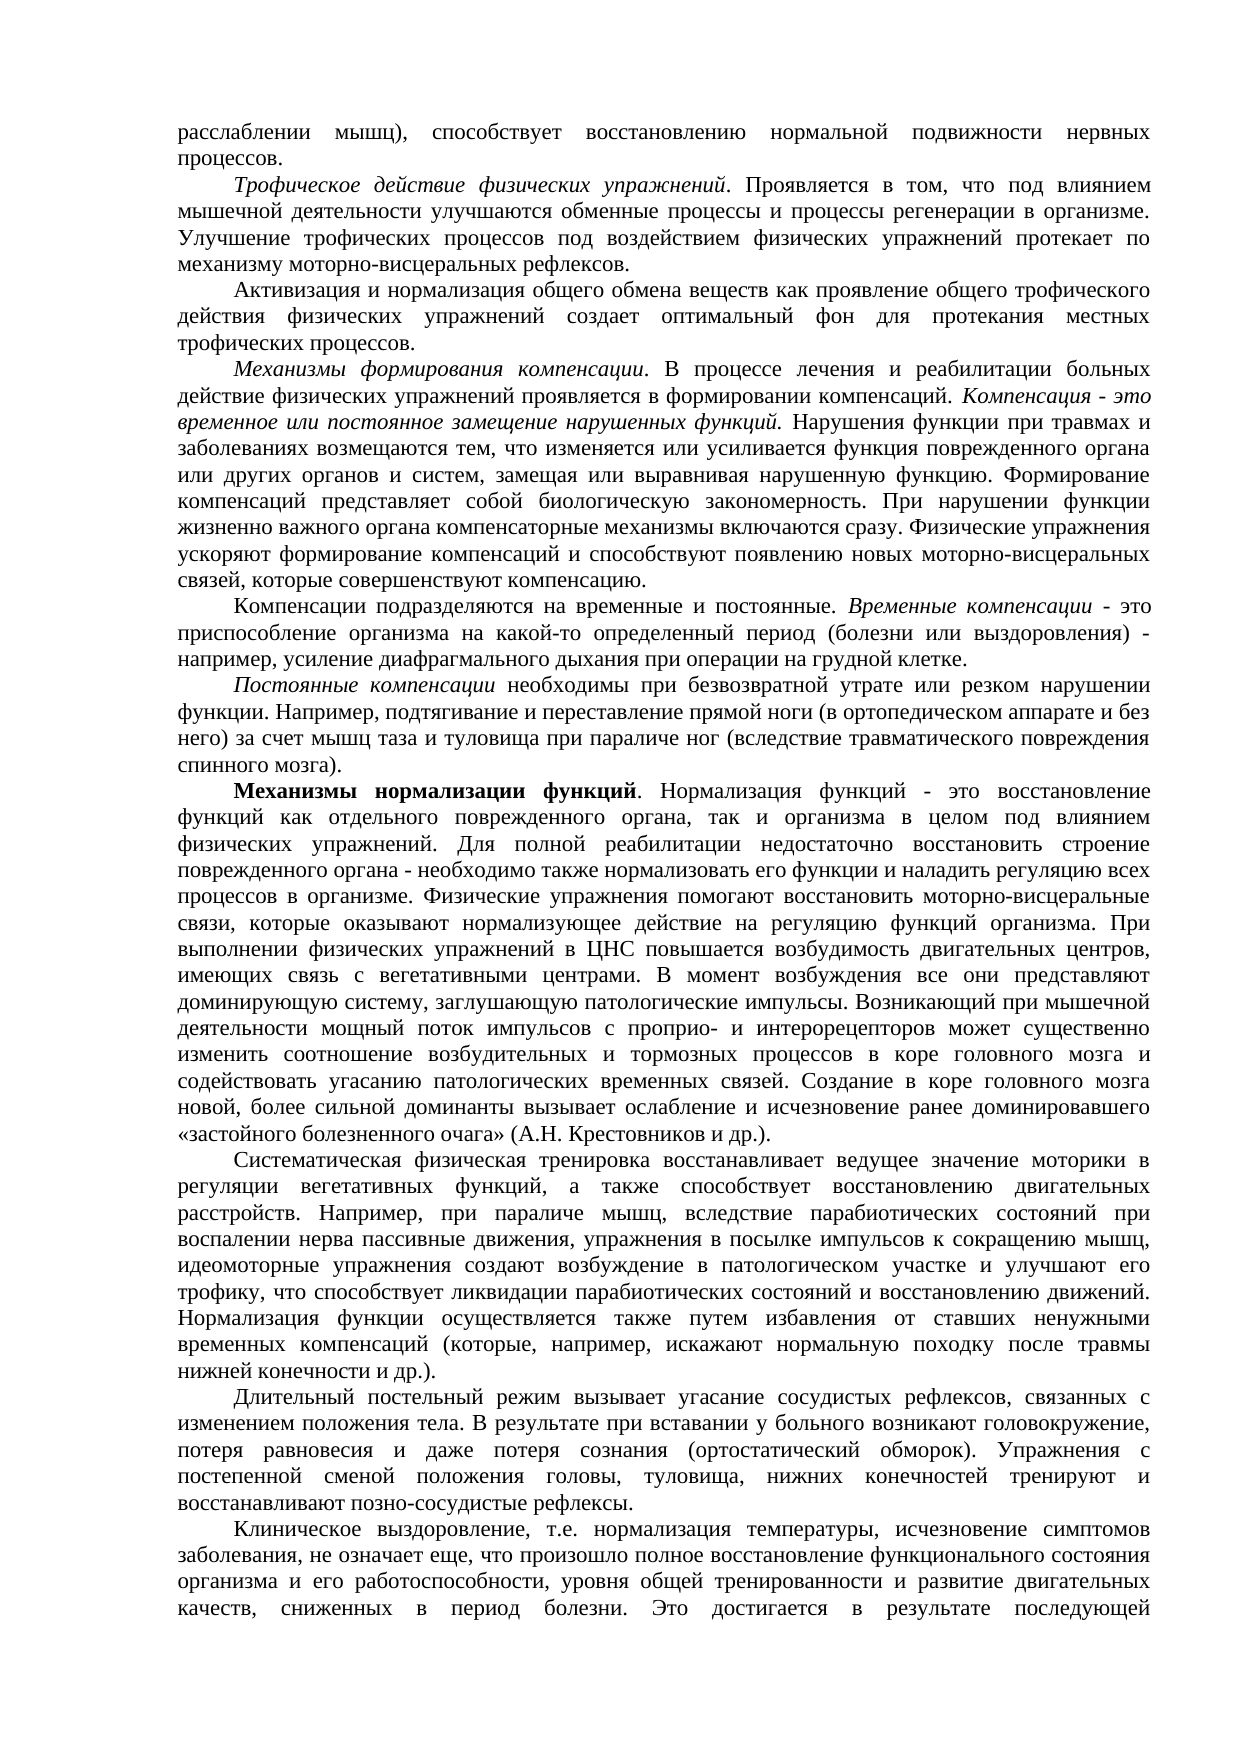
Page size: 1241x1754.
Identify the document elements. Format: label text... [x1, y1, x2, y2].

text Систематическая физическая тренировка восстанавливает ведущее значение моторики в регуляции вегетативных функций, а также способствует восстановлению двигательных расстройств. Например, при параличе мышц, вследствие парабиотических состояний при воспалении нерва пассивные движения, упражнения в посылке импульсов к сокращению мышц, идеомоторные упражнения создают возбуждение в патологическом участке и улучшают его трофику, что способствует ликвидации парабиотических состояний и восстановлению движений. Нормализация функции осуществляется также путем избавления от ставших ненужными временных компенсаций (которые, например, искажают нормальную походку после травмы нижней конечности и др.). [177, 1146, 1152, 1383]
text Компенсации подразделяются на временные и постоянные. Временные компенсации - это приспособление организма на какой-то определенный период (болезни или выздоровления) - например, усиление диафрагмального дыхания при операции на грудной клетке. [177, 592, 1152, 672]
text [177, 118, 1152, 171]
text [177, 1515, 1152, 1620]
text Постоянные компенсации необходимы при безвозвратной утрате или резком нарушении функции. Например, подтягивание и переставление прямой ноги (в ортопедическом аппарате и без него) за счет мышц таза и туловища при параличе ног (вследствие травматического повреждения спинного мозга). [177, 672, 1152, 777]
text Активизация и нормализация общего обмена веществ как проявление общего трофического действия физических упражнений создает оптимальный фон для протекания местных трофических процессов. [177, 276, 1152, 355]
text Длительный постельный режим вызывает угасание сосудистых рефлексов, связанных с изменением положения тела. В результате при вставании у больного возникают головокружение, потеря равновесия и даже потеря сознания (ортостатический обморок). Упражнения с постепенной сменой положения головы, туловища, нижних конечностей тренируют и восстанавливают позно-сосудистые рефлексы. [177, 1383, 1152, 1515]
text Трофическое действие физических упражнений. Проявляется в том, что под влиянием мышечной деятельности улучшаются обменные процессы и процессы регенерации в организме. Улучшение трофических процессов под воздействием физических упражнений протекает по механизму моторно-висцеральных рефлексов. [177, 171, 1152, 276]
text Механизмы формирования компенсации. В процессе лечения и реабилитации больных действие физических упражнений проявляется в формировании компенсаций. Компенсация - это временное или постоянное замещение нарушенных функций. Нарушения функции при травмах и заболеваниях возмещаются тем, что изменяется или усиливается функция поврежденного органа или других органов и систем, замещая или выравнивая нарушенную функцию. Формирование компенсаций представляет собой биологическую закономерность. При нарушении функции жизненно важного органа компенсаторные механизмы включаются сразу. Физические упражнения ускоряют формирование компенсаций и способствуют появлению новых моторно-висцеральных связей, которые совершенствуют компенсацию. [177, 355, 1152, 592]
text Механизмы нормализации функций. Нормализация функций - это восстановление функций как отдельного поврежденного органа, так и организма в целом под влиянием физических упражнений. Для полной реабилитации недостаточно восстановить строение поврежденного органа - необходимо также нормализовать его функции и наладить регуляцию всех процессов в организме. Физические упражнения помогают восстановить моторно-висцеральные связи, которые оказывают нормализующее действие на регуляцию функций организма. При выполнении физических упражнений в ЦНС повышается возбудимость двигательных центров, имеющих связь с вегетативными центрами. В момент возбуждения все они представляют доминирующую систему, заглушающую патологические импульсы. Возникающий при мышечной деятельности мощный поток импульсов с проприо- и интерорецепторов может существенно изменить соотношение возбудительных и тормозных процессов в коре головного мозга и содействовать угасанию патологических временных связей. Создание в коре головного мозга новой, более сильной доминанты вызывает ослабление и исчезновение ранее доминировавшего «застойного болезненного очага» (А.Н. Крестовников и др.). [177, 777, 1152, 1146]
